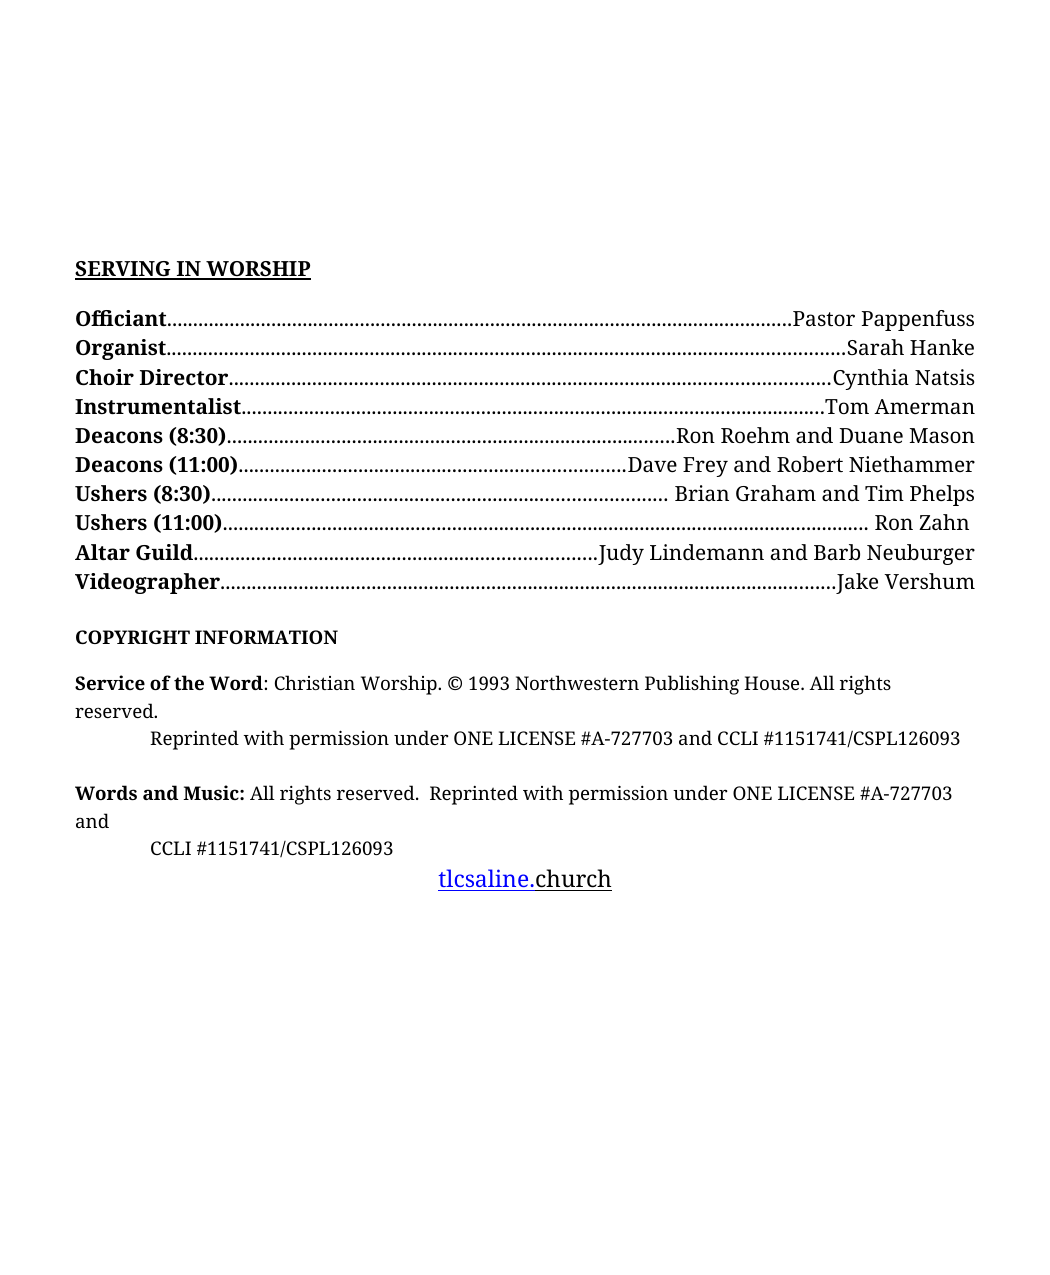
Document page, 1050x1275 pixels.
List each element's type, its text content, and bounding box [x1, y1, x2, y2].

subtitle Copyright information [75, 624, 975, 650]
text Videographer Jake Vershum [75, 566, 975, 595]
text Words and Music: All rights reserved. Reprinted with permission under ONE LICENSE #A-727703 and [75, 781, 975, 834]
text Organist Sarah Hanke [75, 333, 975, 362]
text Choir Director Cynthia Natsis [75, 362, 975, 391]
text tlcsaline.church [75, 863, 975, 894]
text Instrumentalist Tom Amerman [75, 391, 975, 420]
text Officiant Pastor Pappenfuss [75, 303, 975, 333]
text Deacons (11:00) Dave Frey and Robert Niethammer [75, 449, 975, 478]
text Ushers (11:00) Ron Zahn [75, 508, 975, 537]
text CCLI #1151741/CSPL126093 [75, 836, 975, 861]
text Altar Guild Judy Lindemann and Barb Neuburger [75, 537, 975, 566]
text Reprinted with permission under ONE LICENSE #A-727703 and CCLI #1151741/CSPL126093 [75, 726, 975, 751]
text Ushers (8:30) Brian Graham and Tim Phelps [75, 478, 975, 508]
text Service of the Word: Christian Worship. © 1993 Northwestern Publishing House. All rights reserved. [75, 671, 975, 724]
text Deacons (8:30) Ron Roehm and Duane Mason [75, 420, 975, 449]
subtitle Serving In Worship [75, 254, 975, 283]
